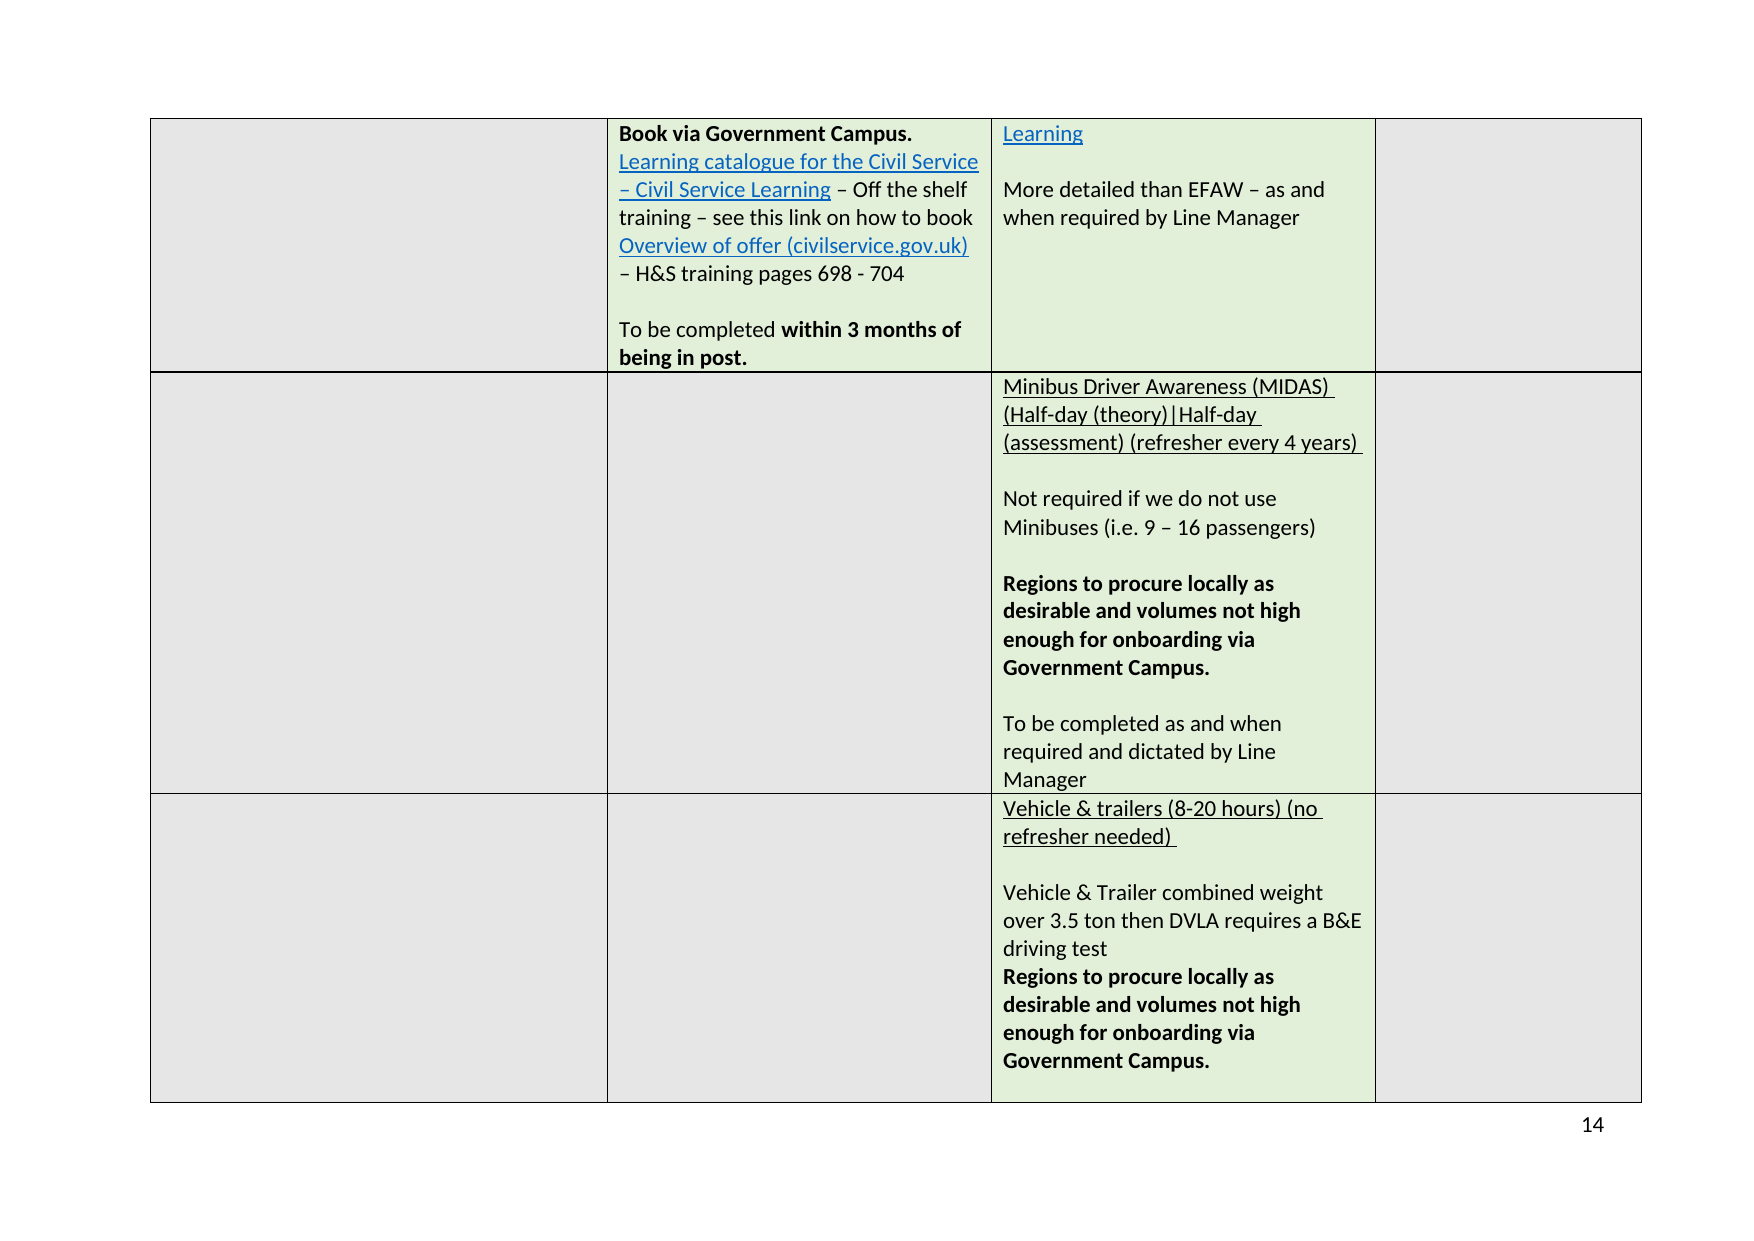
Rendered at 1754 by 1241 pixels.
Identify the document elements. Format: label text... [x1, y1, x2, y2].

table_cell [151, 373, 607, 793]
table_cell [1376, 373, 1641, 793]
table_cell [1376, 794, 1641, 1102]
table_cell [151, 794, 607, 1102]
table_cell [992, 794, 1375, 1102]
table_cell Minibus Driver Awareness (MIDAS) (Half-day (theory)|Half-day (assessment) (refresher every 4 years) Not required if we do not use Minibuses (i.e. 9 – 16 passengers) Regions to procure locally as desirable and volumes not high enough for onboarding via Government Campus. To be completed as and when required and dictated by Line Manager [992, 373, 1375, 793]
table_cell [608, 373, 991, 793]
table_cell [1376, 119, 1641, 371]
table_cell [608, 794, 991, 1102]
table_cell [608, 119, 991, 371]
table_cell [151, 119, 607, 371]
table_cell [992, 119, 1375, 371]
